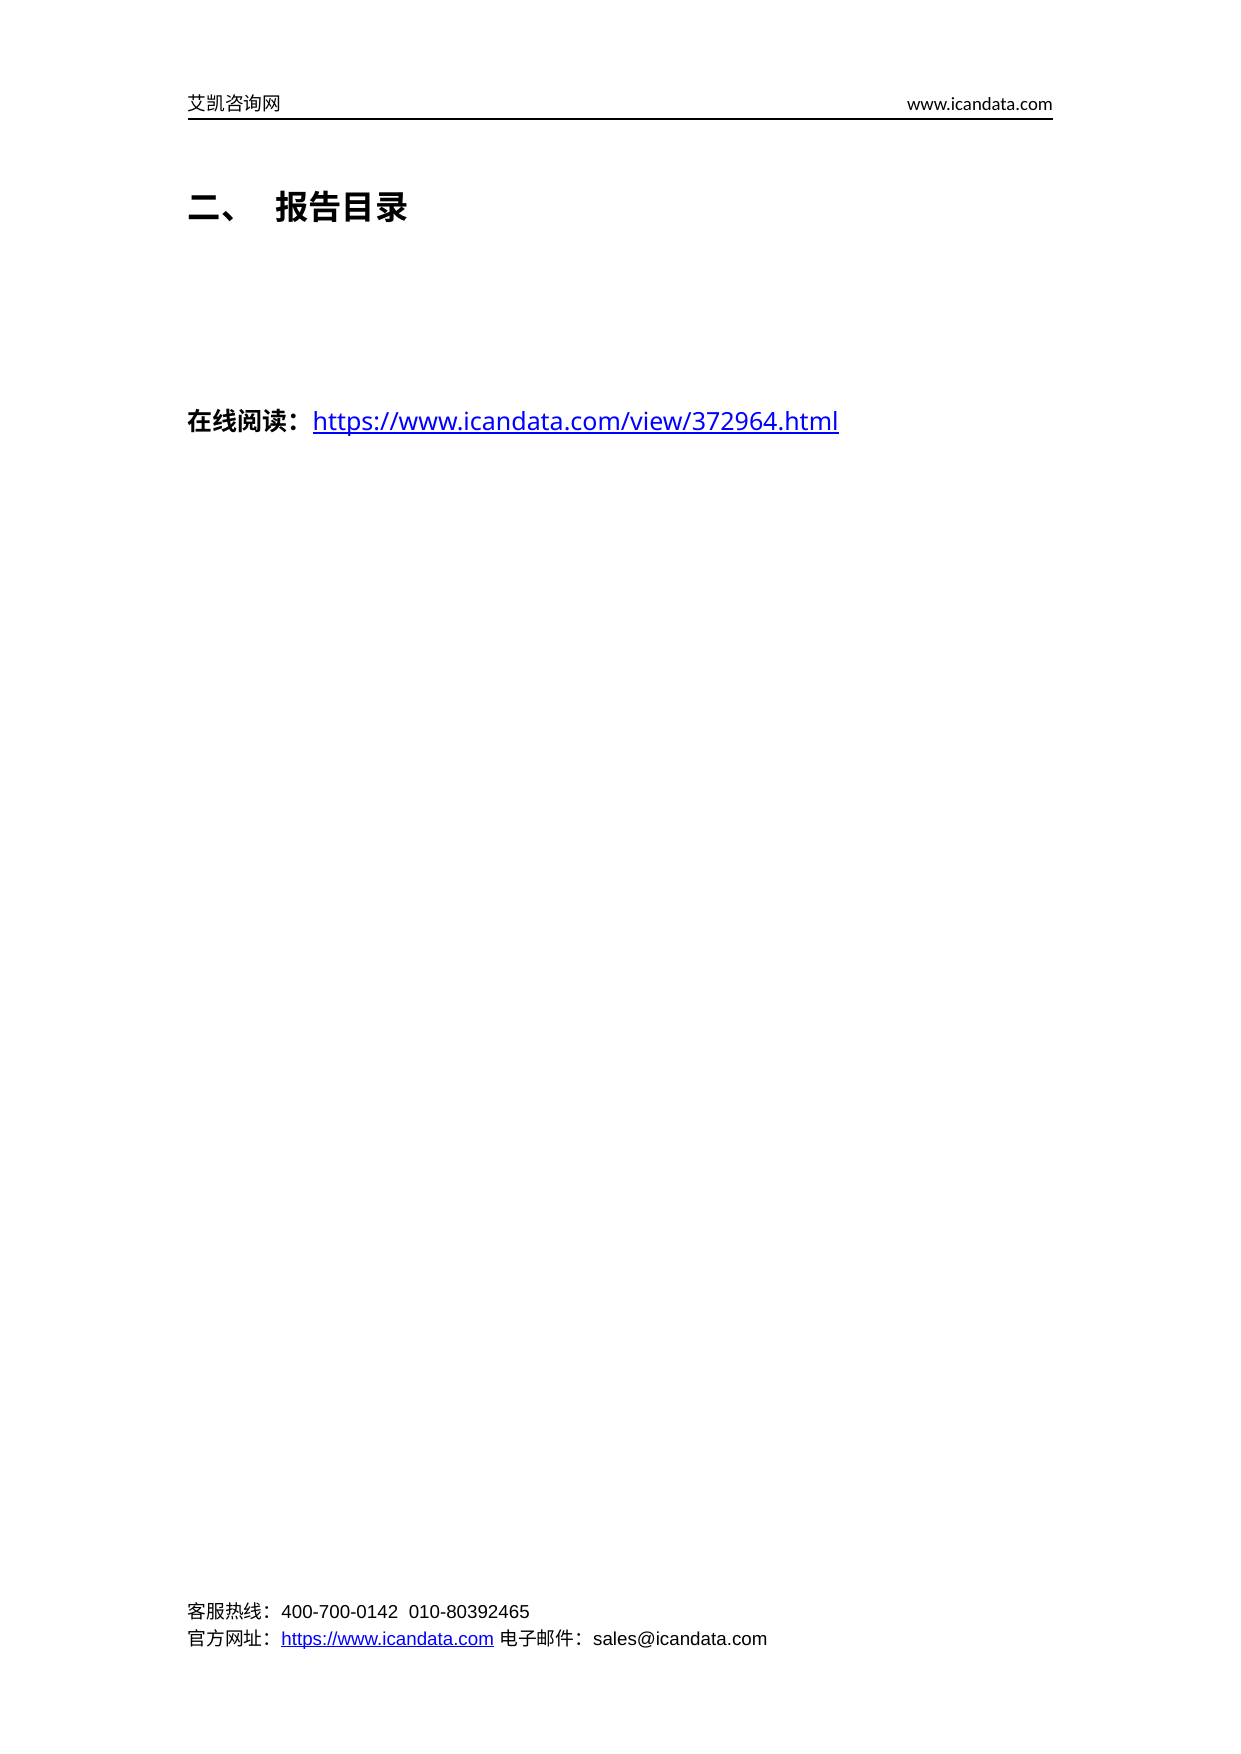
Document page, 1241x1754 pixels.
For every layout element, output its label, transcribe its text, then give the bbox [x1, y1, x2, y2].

text 在线阅读：https://www.icandata.com/view/372964.html [187, 387, 1053, 452]
subtitle 报告目录 [187, 172, 1053, 237]
